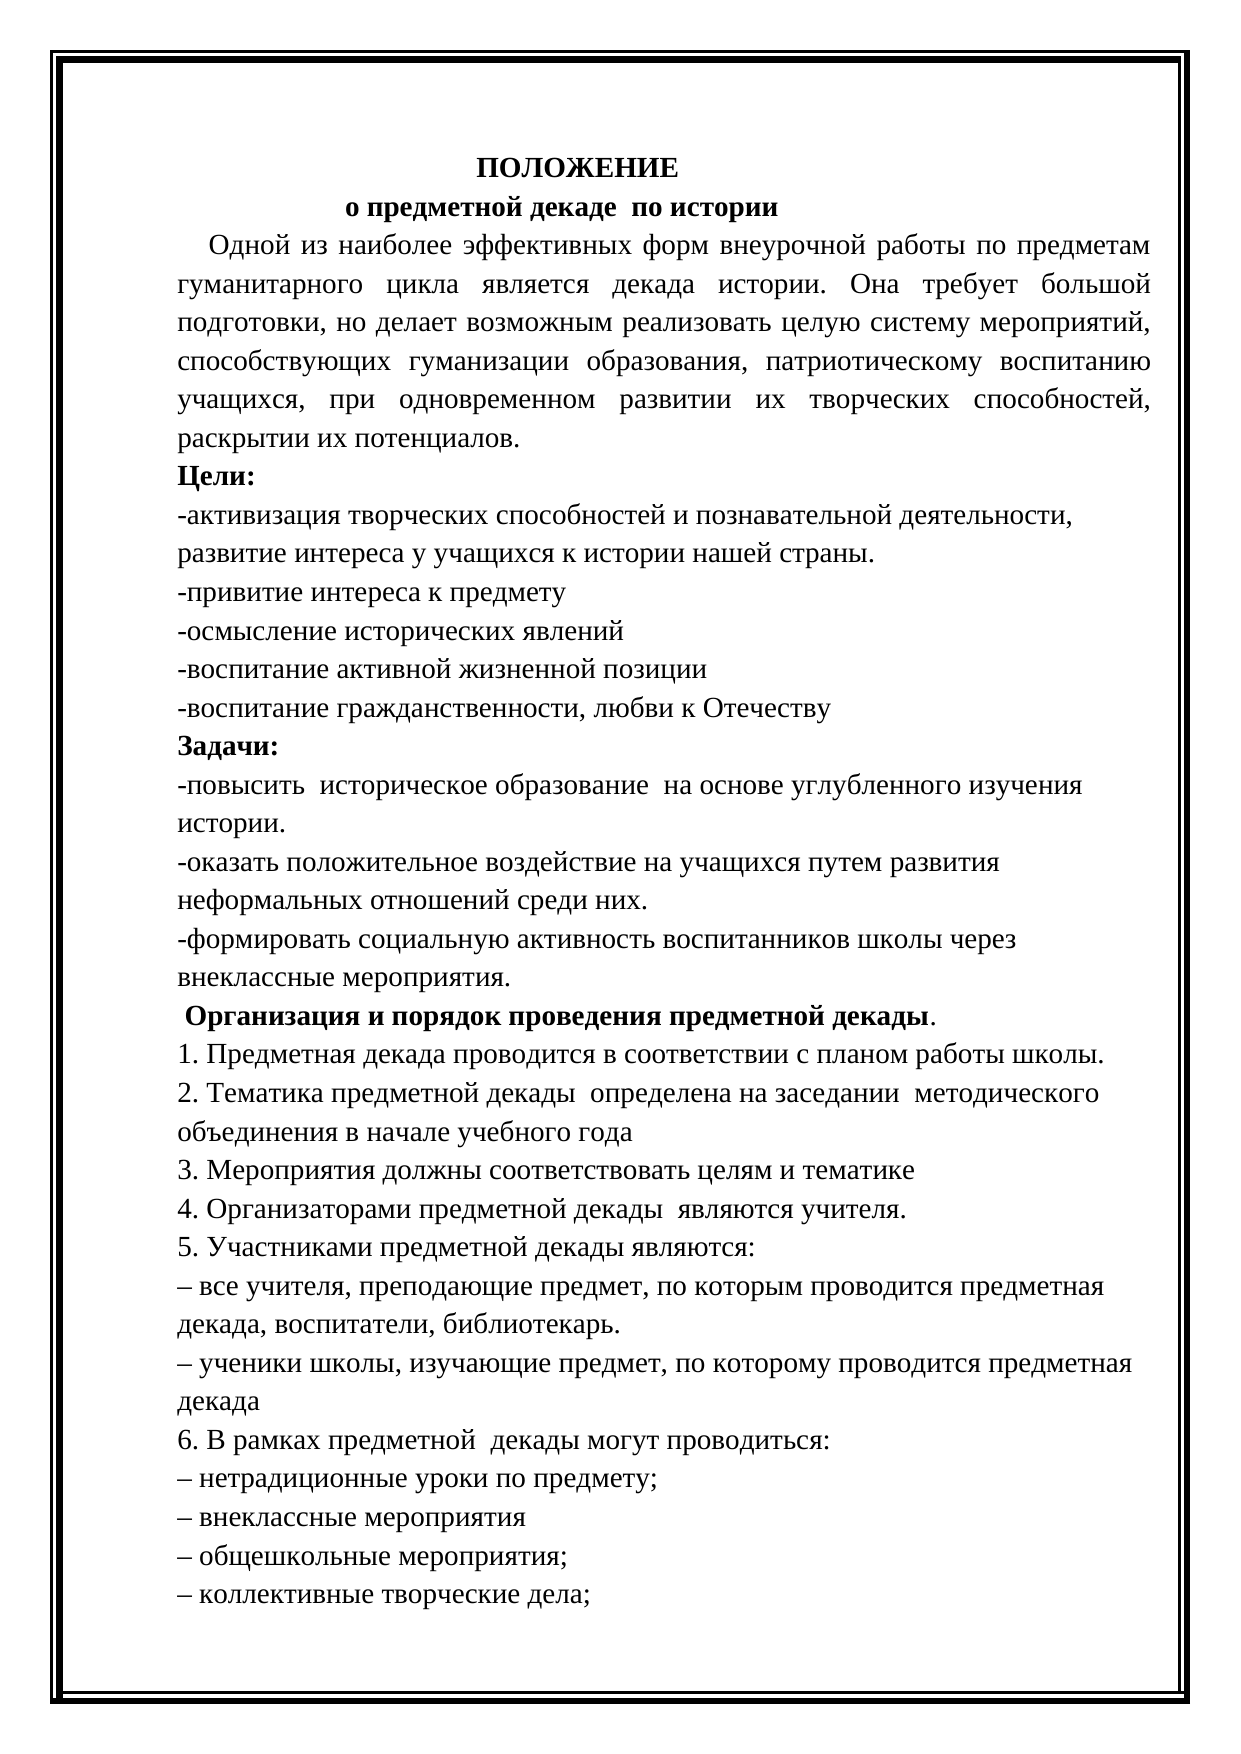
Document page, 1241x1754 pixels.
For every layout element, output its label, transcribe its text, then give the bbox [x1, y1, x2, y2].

text 6. В рамках предметной декады могут проводиться: [177, 1422, 1152, 1456]
text 4. Организаторами предметной декады являются учителя. [177, 1191, 1152, 1224]
text -формировать социальную активность воспитанников школы через внеклассные мероприятия. [177, 921, 1152, 993]
text Организация и порядок проведения предметной декады. [177, 998, 1152, 1032]
text Цели: [177, 458, 1152, 492]
text о предметной декаде по истории [177, 189, 1152, 222]
text -оказать положительное воздействие на учащихся путем развития неформальных отношений среди них. [177, 844, 1152, 916]
text -воспитание гражданственности, любви к Отечеству [177, 690, 1152, 723]
text ПОЛОЖЕНИЕ [177, 150, 1152, 184]
text – общешкольные мероприятия; [177, 1538, 1152, 1571]
text – внеклассные мероприятия [177, 1499, 1152, 1533]
text – ученики школы, изучающие предмет, по которому проводится предметная декада [177, 1345, 1152, 1417]
text -повысить историческое образование на основе углубленного изучения истории. [177, 767, 1152, 839]
text Задачи: [177, 728, 1152, 762]
text -осмысление исторических явлений [177, 613, 1152, 646]
text -воспитание активной жизненной позиции [177, 651, 1152, 685]
text – нетрадиционные уроки по предмету; [177, 1461, 1152, 1494]
text -привитие интереса к предмету [177, 574, 1152, 608]
text Одной из наиболее эффективных форм внеурочной работы по предметам гуманитарного цикла является декада истории. Она требует большой подготовки, но делает возможным реализовать целую систему мероприятий, способствующих гуманизации образования, патриотическому воспитанию учащихся, при одновременном развитии их творческих способностей, раскрытии их потенциалов. [177, 227, 1152, 453]
text – все учителя, преподающие предмет, по которым проводится предметная декада, воспитатели, библиотекарь. [177, 1268, 1152, 1340]
text 5. Участниками предметной декады являются: [177, 1229, 1152, 1263]
text 1. Предметная декада проводится в соответствии с планом работы школы. [177, 1037, 1152, 1070]
text 2. Тематика предметной декады определена на заседании методического объединения в начале учебного года [177, 1075, 1152, 1147]
text -активизация творческих способностей и познавательной деятельности, развитие интереса у учащихся к истории нашей страны. [177, 497, 1152, 569]
text – коллективные творческие дела; [177, 1576, 1152, 1610]
text 3. Мероприятия должны соответствовать целям и тематике [177, 1152, 1152, 1186]
